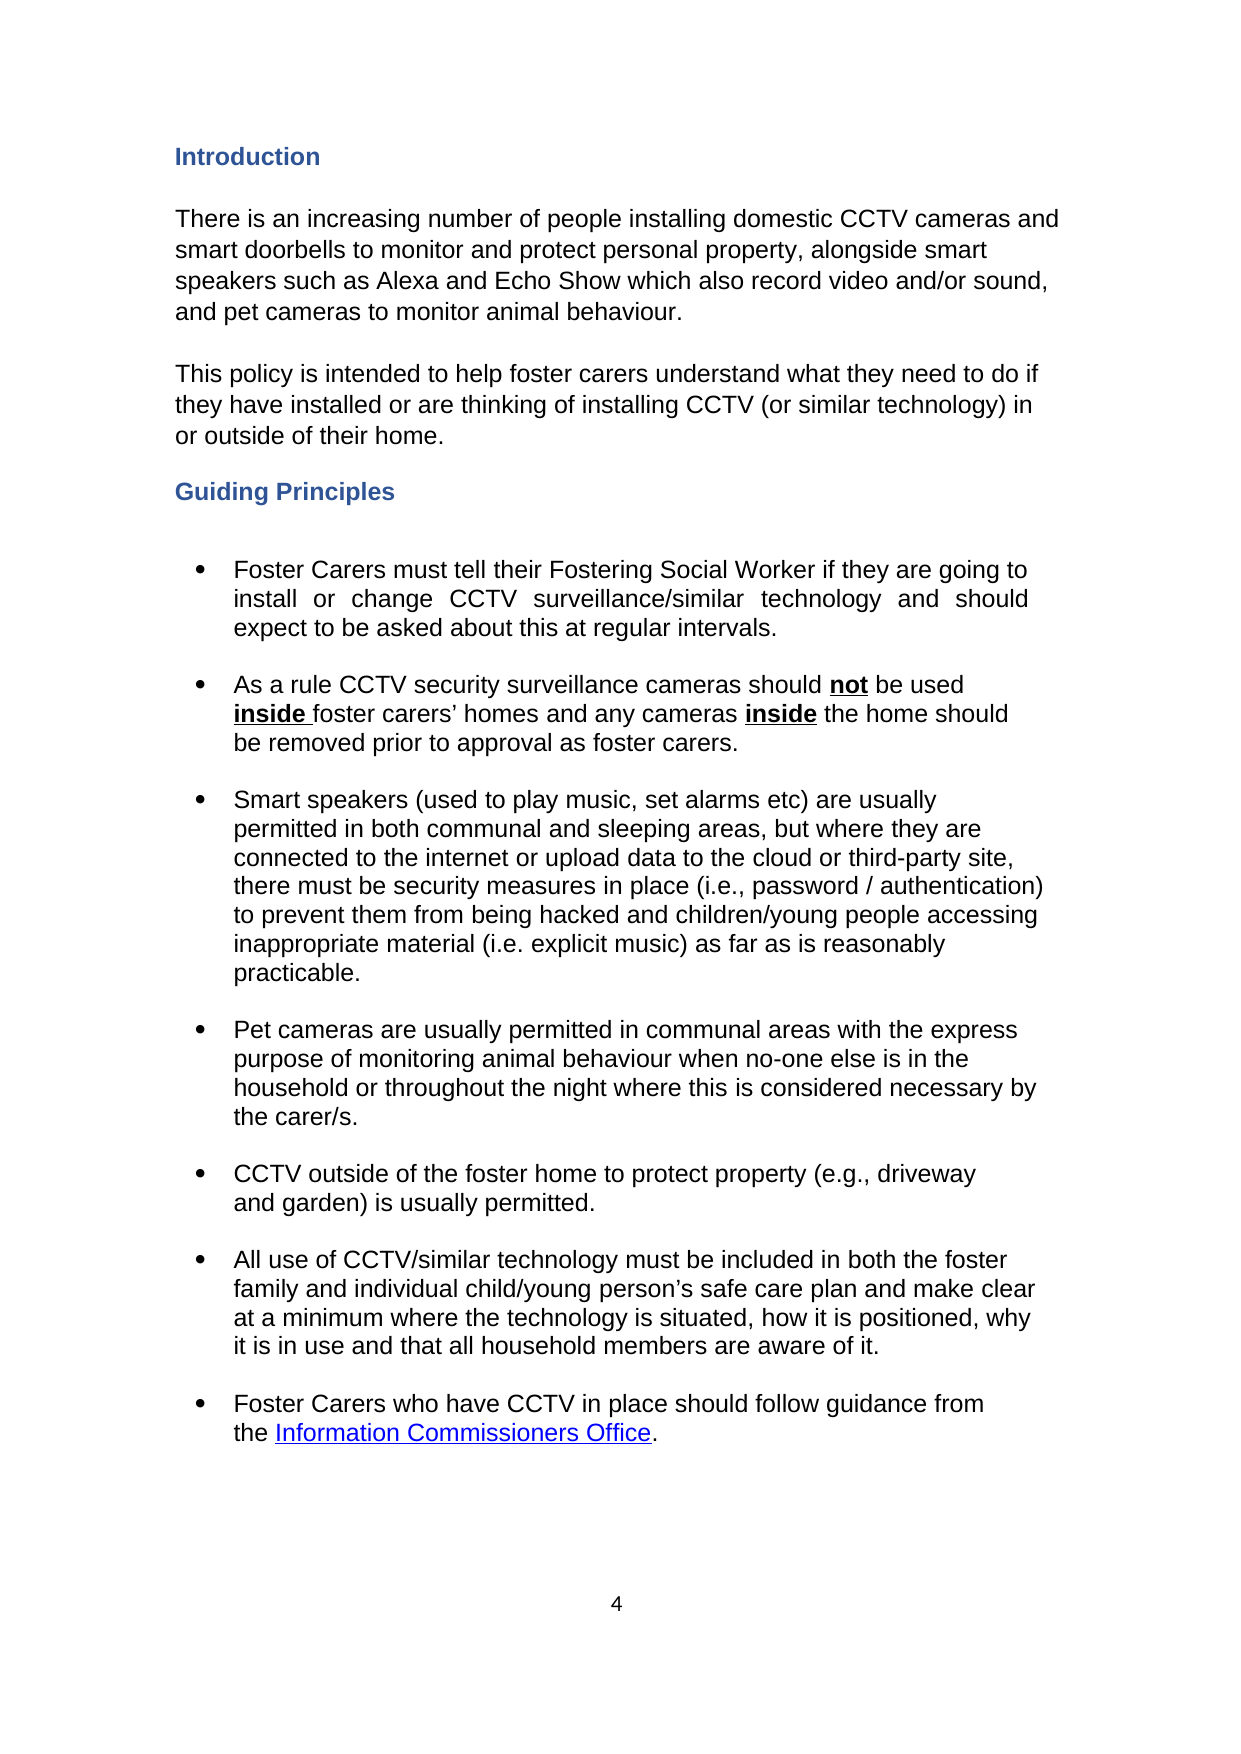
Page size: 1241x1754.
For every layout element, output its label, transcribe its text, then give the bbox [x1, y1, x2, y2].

subtitle Guiding Principles [174, 477, 1065, 506]
list Smart speakers (used to play music, set alarms etc) are usually permitted in both communal and sleeping areas, but where they are connected to the internet or upload data to the cloud or third-party site, there must be security measures in place (i.e., password / authentication) to prevent them from being hacked and children/young people accessing inappropriate material (i.e. explicit music) as far as is reasonably practicable. [196, 785, 1045, 986]
list All use of CCTV/similar technology must be included in both the foster family and individual child/young person’s safe care plan and make clear at a minimum where the technology is situated, how it is positioned, why it is in use and that all household members are aware of it. [196, 1245, 1036, 1360]
subtitle Introduction [174, 142, 1065, 170]
list Foster Carers must tell their Fostering Social Worker if they are going to install or change CCTV surveillance/similar technology and should expect to be asked about this at regular intervals. [196, 555, 1029, 641]
text There is an increasing number of people installing domestic CCTV cameras and smart doorbells to monitor and protect personal property, alongside smart speakers such as Alexa and Echo Show which also record video and/or sound, and pet cameras to monitor animal behaviour. [175, 204, 1065, 326]
list Pet cameras are usually permitted in communal areas with the express purpose of monitoring animal behaviour when no-one else is in the household or throughout the night where this is considered necessary by the carer/s. [196, 1015, 1047, 1130]
list As a rule CCTV security surveillance cameras should not be used inside foster carers’ homes and any cameras inside the home should be removed prior to approval as foster carers. [196, 670, 1038, 756]
text This policy is intended to help foster carers understand what they need to do if they have installed or are thinking of installing CCTV (or similar technology) in or outside of their home. [175, 359, 1059, 450]
list CCTV outside of the foster home to protect property (e.g., driveway and garden) is usually permitted. [196, 1159, 1006, 1216]
list Foster Carers who have CCTV in place should follow guidance from the Information Commissioners Office. [196, 1389, 1014, 1446]
